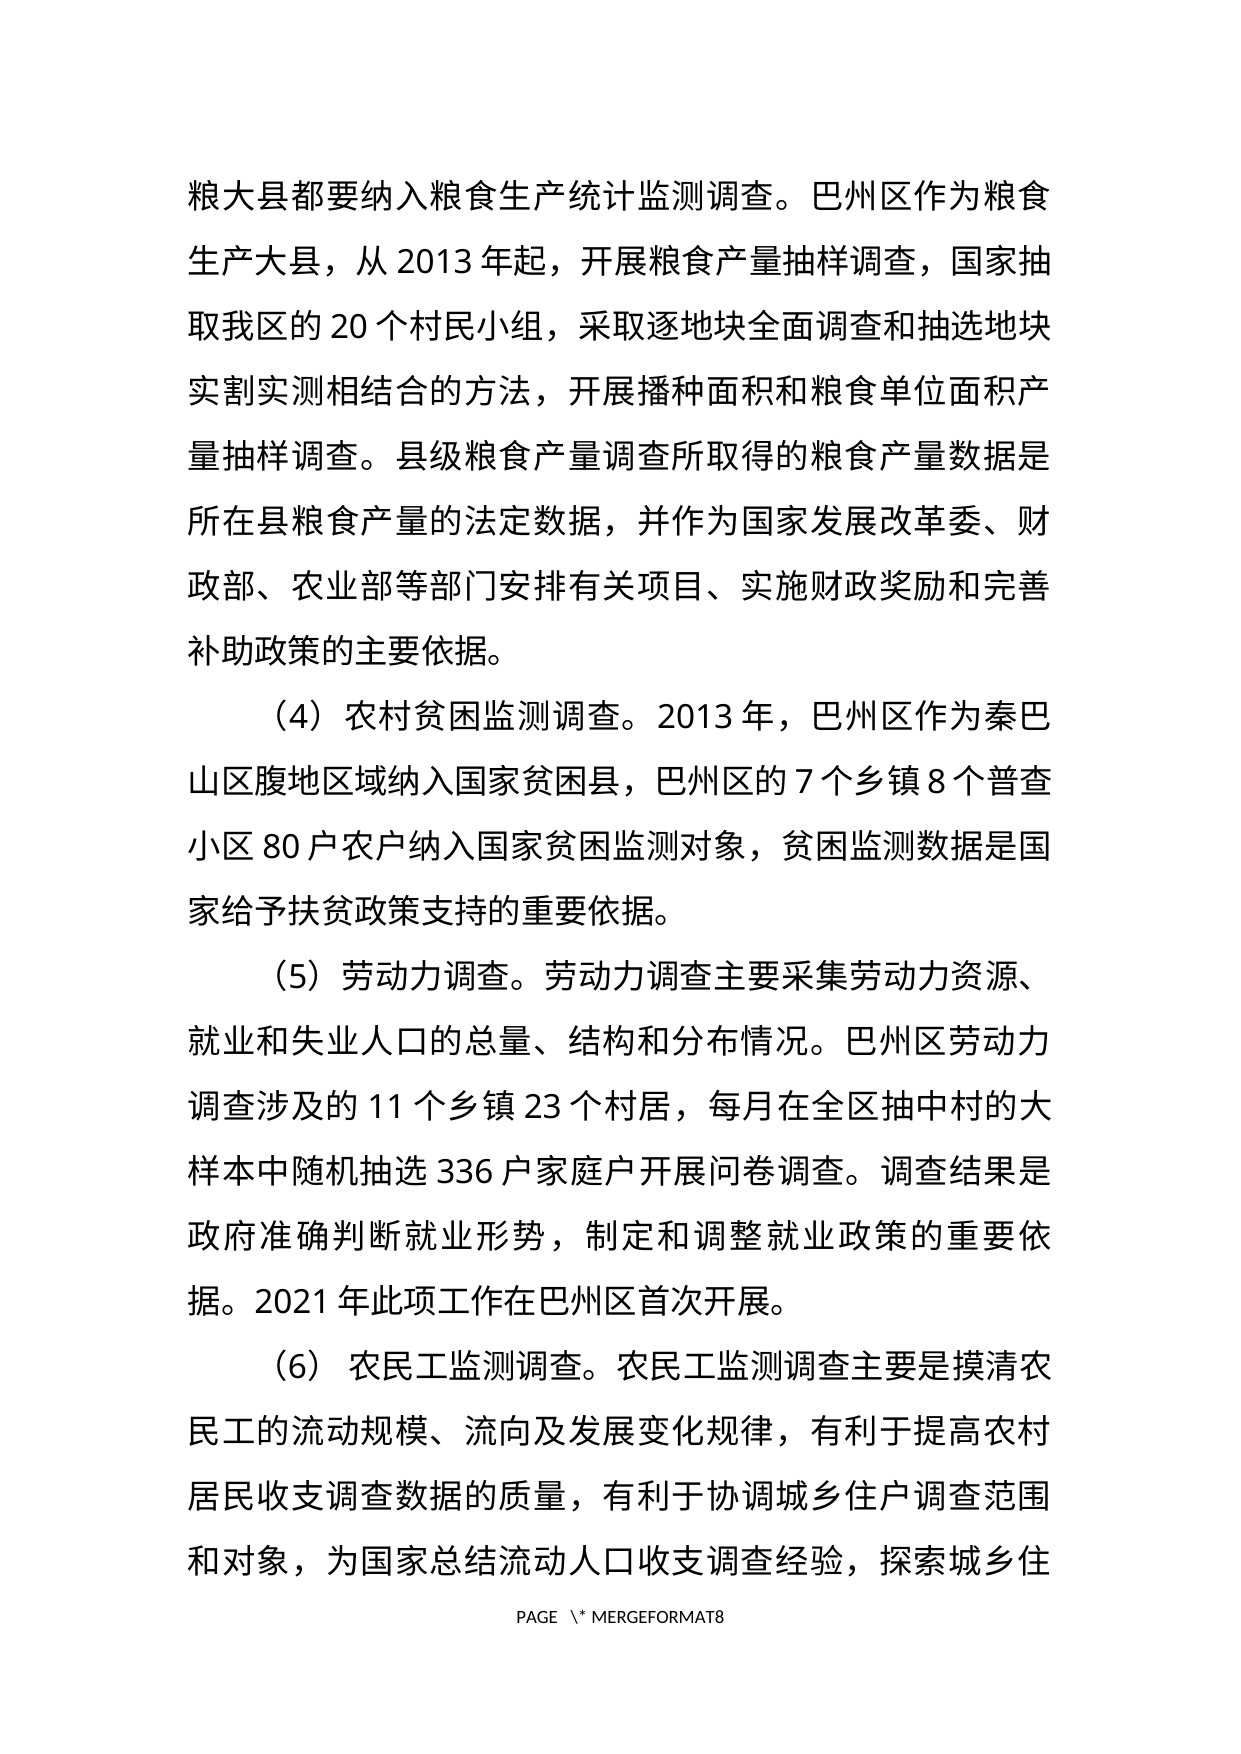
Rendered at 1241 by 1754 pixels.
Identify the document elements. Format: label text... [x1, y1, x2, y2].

text （4）农村贫困监测调查。2013年，巴州区作为秦巴山区腹地区域纳入国家贫困县，巴州区的7个乡镇8个普查小区80户农户纳入国家贫困监测对象，贫困监测数据是国家给予扶贫政策支持的重要依据。 [187, 682, 1053, 942]
text （5）劳动力调查。劳动力调查主要采集劳动力资源、就业和失业人口的总量、结构和分布情况。巴州区劳动力调查涉及的11个乡镇23个村居，每月在全区抽中村的大样本中随机抽选336户家庭户开展问卷调查。调查结果是政府准确判断就业形势，制定和调整就业政策的重要依据。2021年此项工作在巴州区首次开展。 [187, 942, 1053, 1332]
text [187, 1332, 1053, 1592]
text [187, 162, 1053, 682]
